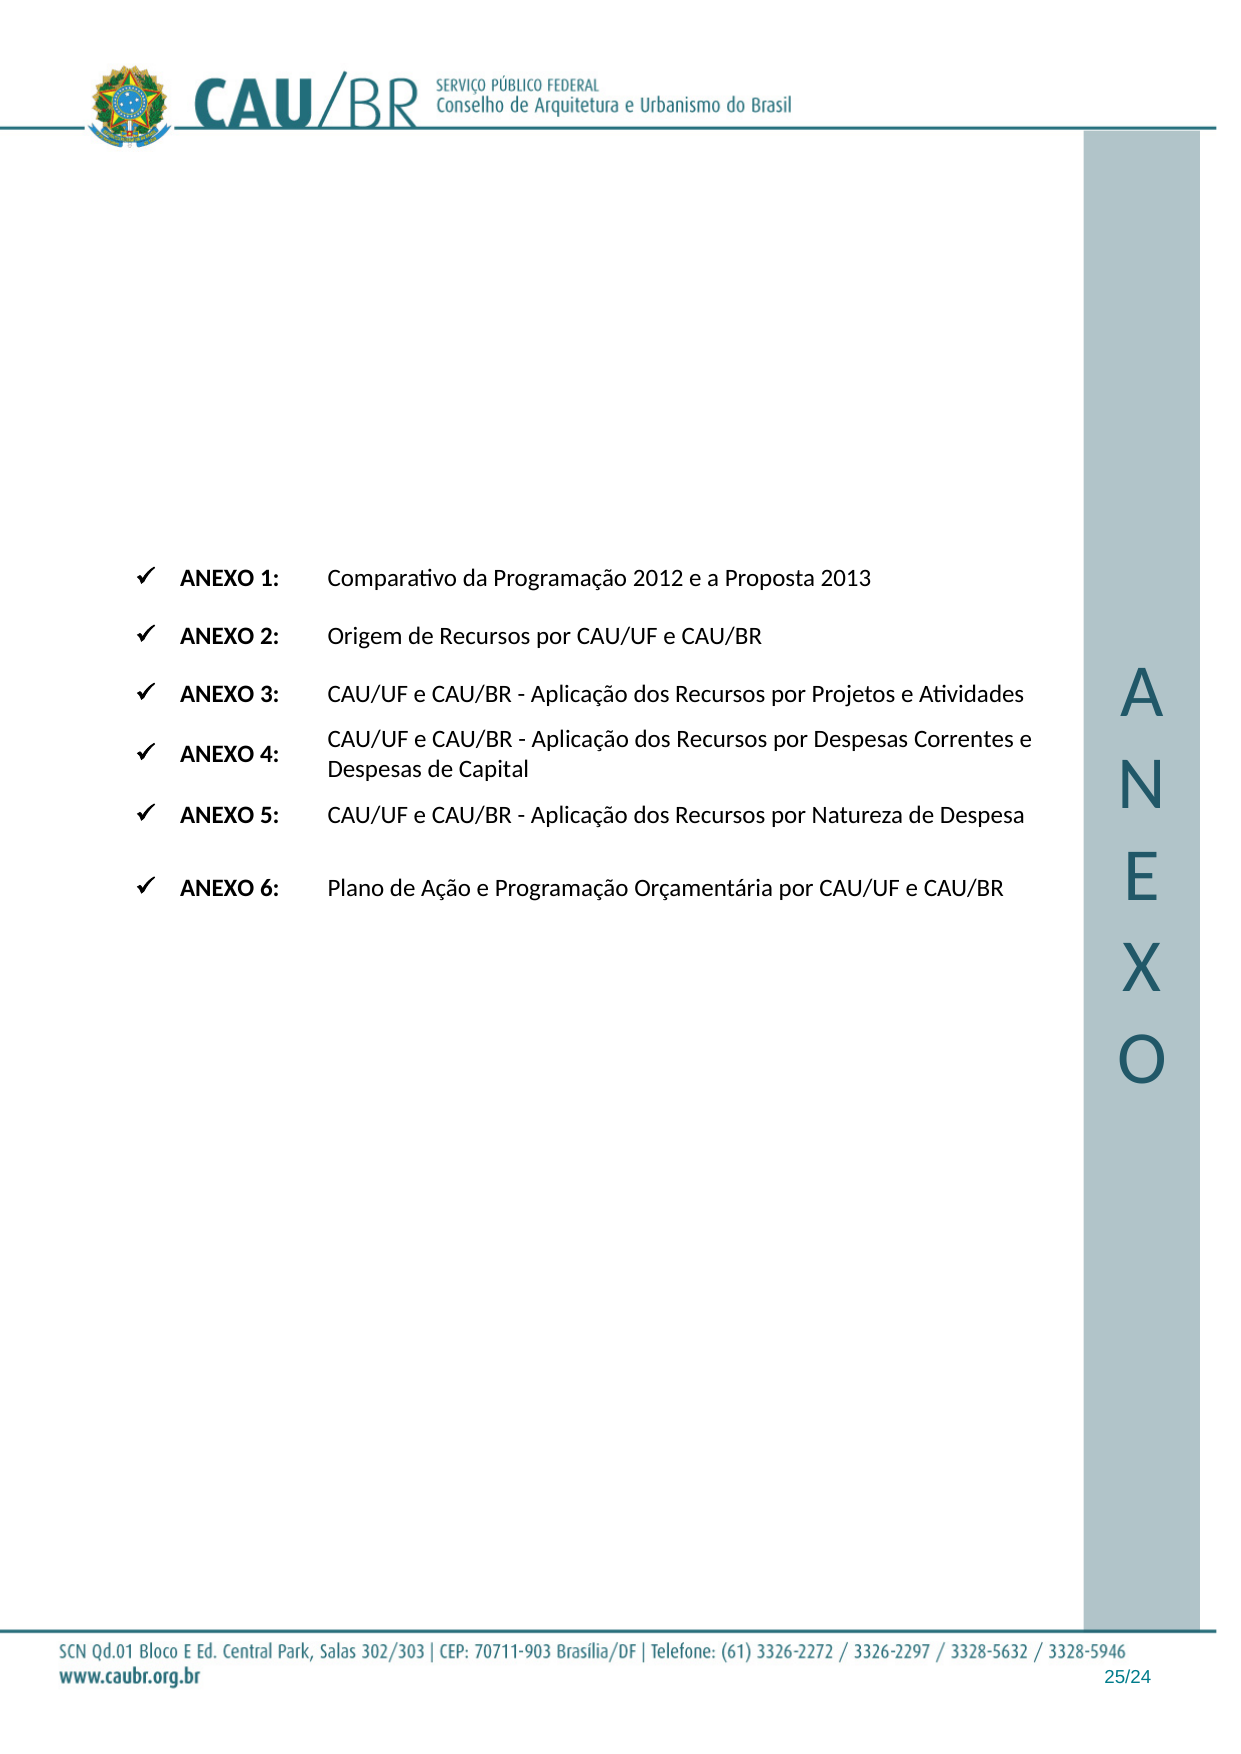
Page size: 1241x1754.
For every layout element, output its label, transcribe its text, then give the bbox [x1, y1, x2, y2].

table_cell ANEXO 5: [125, 785, 316, 843]
table_cell ANEXO 4: [125, 723, 316, 784]
table_cell ANEXO 2: [125, 607, 316, 664]
table_cell ANEXO 6: [125, 845, 316, 930]
table_cell CAU/UF e CAU/BR - Aplicação dos Recursos por Despesas Correntes e Despesas de Capital [317, 723, 1083, 784]
table_cell Origem de Recursos por CAU/UF e CAU/BR [317, 607, 1083, 664]
table_cell Plano de Ação e Programação Orçamentária por CAU/UF e CAU/BR [317, 845, 1083, 930]
table_header Comparativo da Programação 2012 e a Proposta 2013 [317, 549, 1083, 606]
table_cell ANEXO 3: [125, 665, 316, 722]
table_cell CAU/UF e CAU/BR - Aplicação dos Recursos por Natureza de Despesa [317, 785, 1083, 843]
table_header ANEXO 1: [125, 549, 316, 606]
picture [0, 0, 1217, 1754]
table_cell CAU/UF e CAU/BR - Aplicação dos Recursos por Projetos e Atividades [317, 665, 1083, 722]
